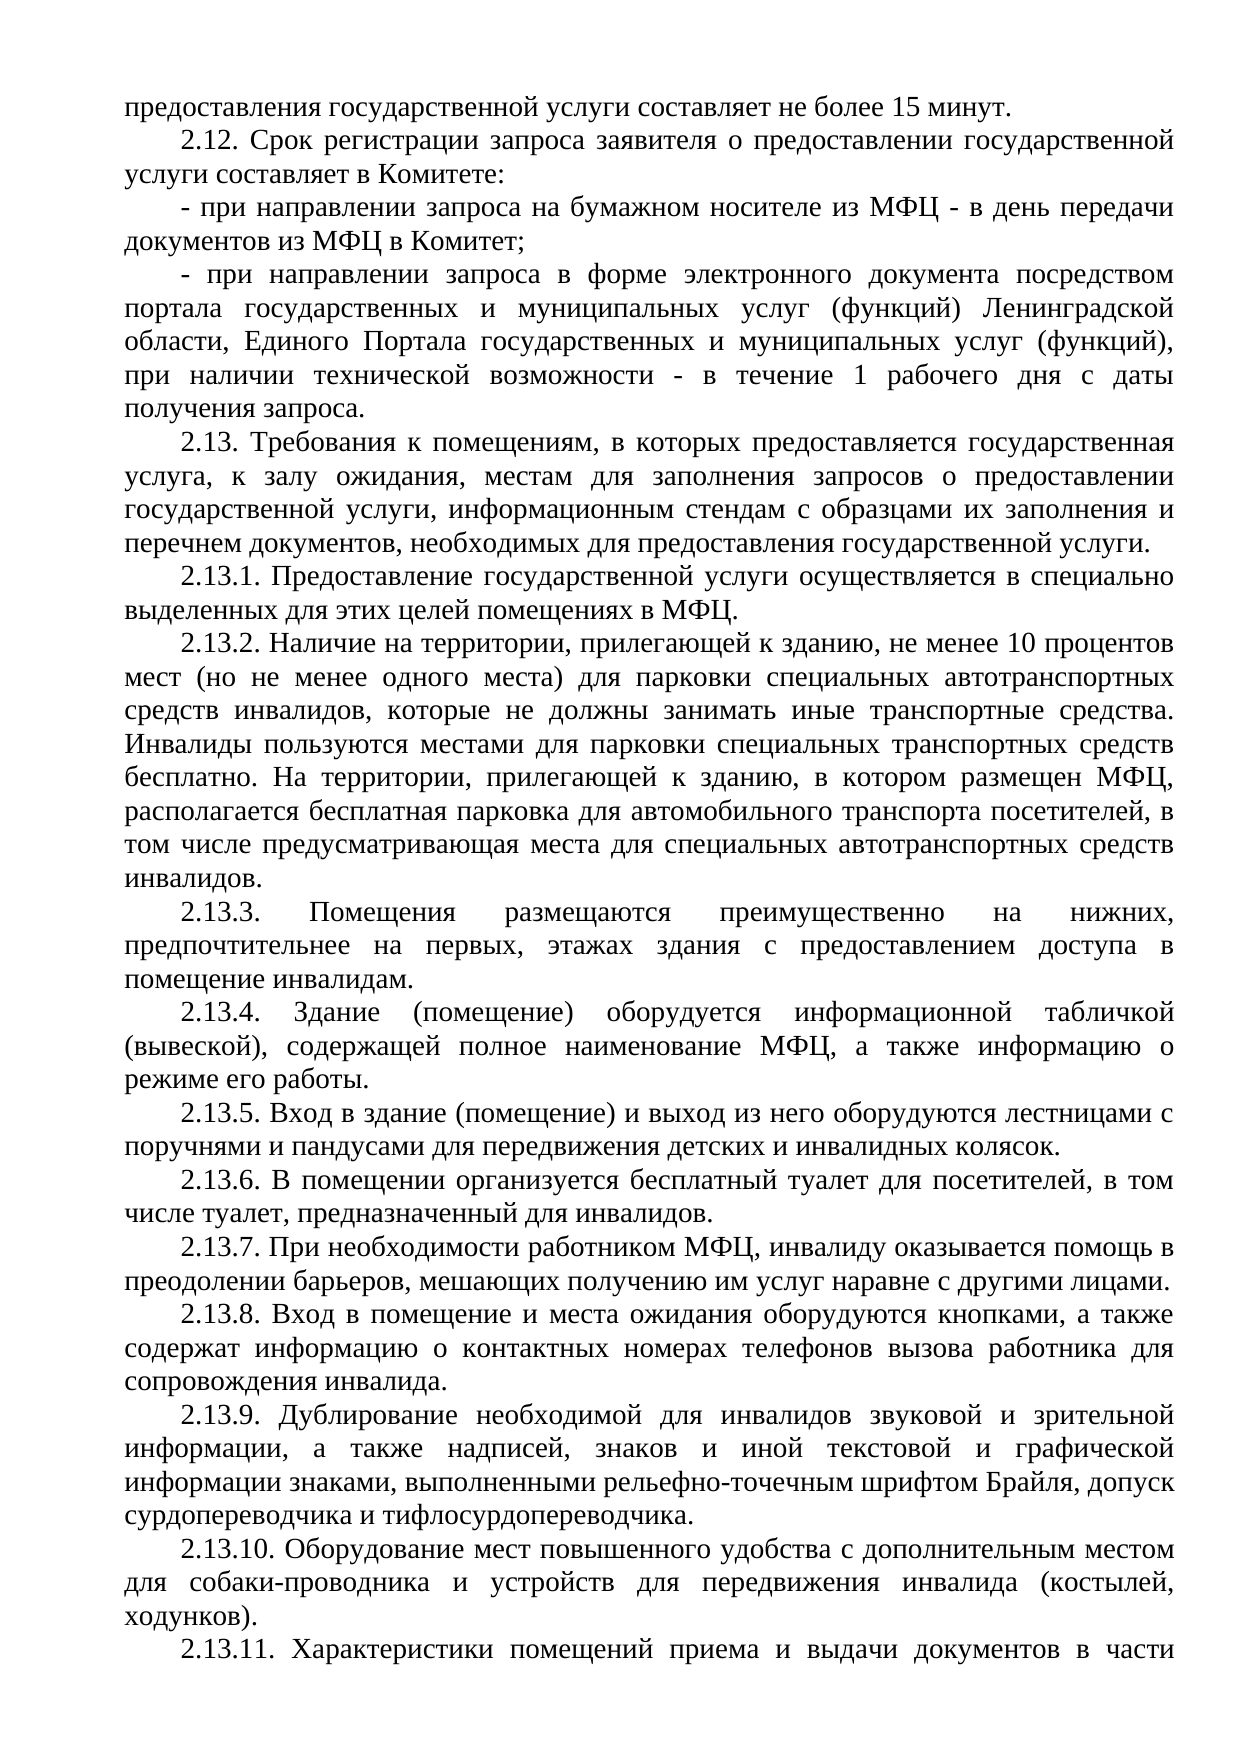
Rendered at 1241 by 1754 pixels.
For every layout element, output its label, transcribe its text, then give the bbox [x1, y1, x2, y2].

text 2.13.2. Наличие на территории, прилегающей к зданию, не менее 10 процентов мест (но не менее одного места) для парковки специальных автотранспортных средств инвалидов, которые не должны занимать иные транспортные средства. Инвалиды пользуются местами для парковки специальных транспортных средств бесплатно. На территории, прилегающей к зданию, в котором размещен МФЦ, располагается бесплатная парковка для автомобильного транспорта посетителей, в том числе предусматривающая места для специальных автотранспортных средств инвалидов. [124, 625, 1175, 894]
text 2.13.3. Помещения размещаются преимущественно на нижних, предпочтительнее на первых, этажах здания с предоставлением доступа в помещение инвалидам. [124, 894, 1175, 994]
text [124, 89, 1175, 122]
text 2.13.1. Предоставление государственной услуги осуществляется в специально выделенных для этих целей помещениях в МФЦ. [124, 558, 1175, 625]
text 2.12. Срок регистрации запроса заявителя о предоставлении государственной услуги составляет в Комитете: [124, 122, 1175, 189]
text - при направлении запроса на бумажном носителе из МФЦ - в день передачи документов из МФЦ в Комитет; [124, 189, 1175, 256]
text - при направлении запроса в форме электронного документа посредством портала государственных и муниципальных услуг (функций) Ленинградской области, Единого Портала государственных и муниципальных услуг (функций), при наличии технической возможности - в течение 1 рабочего дня с даты получения запроса. [124, 256, 1175, 424]
text 2.13.7. При необходимости работником МФЦ, инвалиду оказывается помощь в преодолении барьеров, мешающих получению им услуг наравне с другими лицами. [124, 1229, 1175, 1296]
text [124, 1632, 1175, 1665]
text 2.13.5. Вход в здание (помещение) и выход из него оборудуются лестницами с поручнями и пандусами для передвижения детских и инвалидных колясок. [124, 1095, 1175, 1162]
text 2.13.10. Оборудование мест повышенного удобства с дополнительным местом для собаки-проводника и устройств для передвижения инвалида (костылей, ходунков). [124, 1531, 1175, 1632]
text 2.13.6. В помещении организуется бесплатный туалет для посетителей, в том числе туалет, предназначенный для инвалидов. [124, 1162, 1175, 1229]
text 2.13.4. Здание (помещение) оборудуется информационной табличкой (вывеской), содержащей полное наименование МФЦ, а также информацию о режиме его работы. [124, 994, 1175, 1095]
text 2.13.9. Дублирование необходимой для инвалидов звуковой и зрительной информации, а также надписей, знаков и иной текстовой и графической информации знаками, выполненными рельефно-точечным шрифтом Брайля, допуск сурдопереводчика и тифлосурдопереводчика. [124, 1397, 1175, 1531]
text 2.13. Требования к помещениям, в которых предоставляется государственная услуга, к залу ожидания, местам для заполнения запросов о предоставлении государственной услуги, информационным стендам с образцами их заполнения и перечнем документов, необходимых для предоставления государственной услуги. [124, 424, 1175, 558]
text 2.13.8. Вход в помещение и места ожидания оборудуются кнопками, а также содержат информацию о контактных номерах телефонов вызова работника для сопровождения инвалида. [124, 1296, 1175, 1397]
